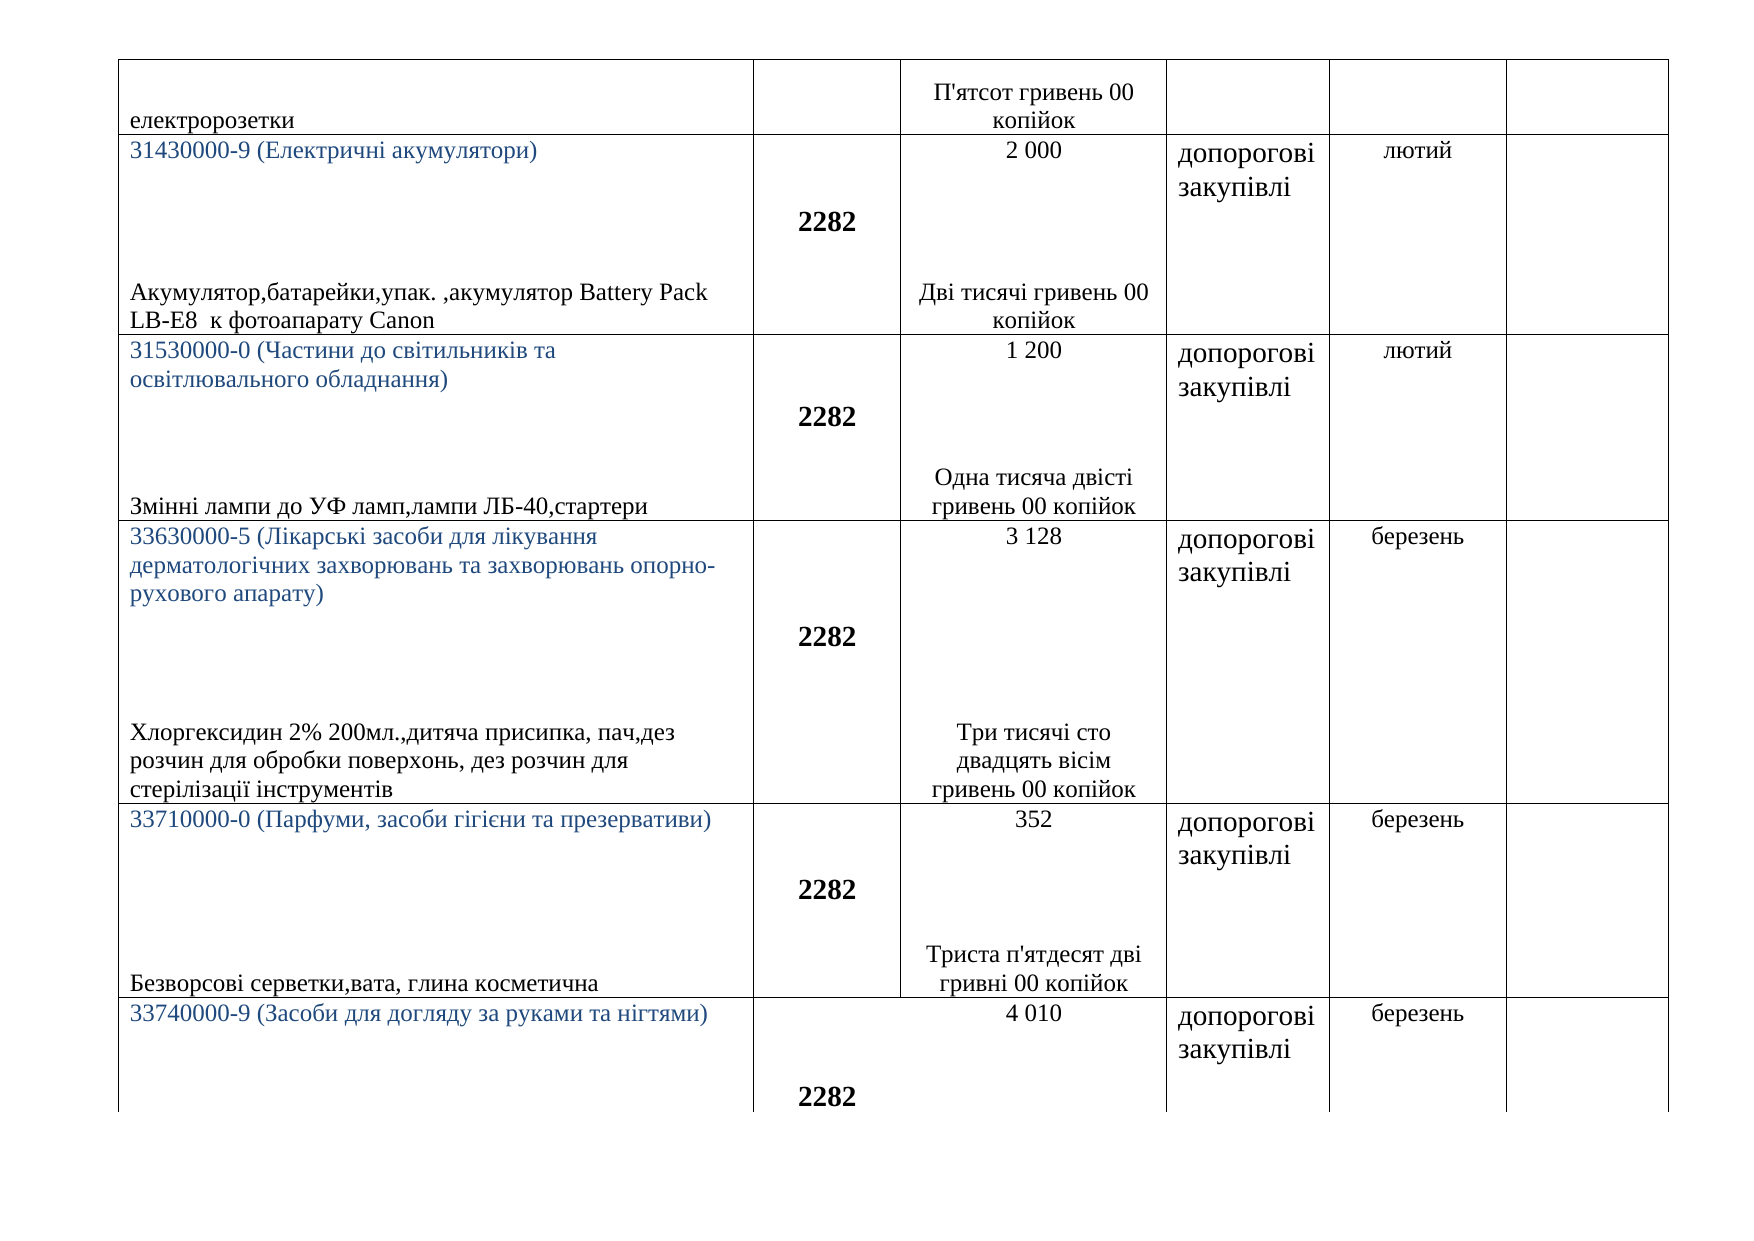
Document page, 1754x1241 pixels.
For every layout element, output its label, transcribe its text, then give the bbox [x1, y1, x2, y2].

table_cell [1507, 135, 1668, 334]
table_cell [1167, 906, 1329, 997]
table_cell Дві тисячі гривень 00 копійок [901, 237, 1166, 334]
table_cell [1167, 237, 1329, 334]
table_cell [1507, 60, 1668, 134]
table_cell [1167, 433, 1329, 520]
table_cell [1167, 60, 1329, 134]
table_cell 2282 [754, 998, 901, 1112]
table_cell лютий [1330, 135, 1506, 237]
table_cell березень [1330, 804, 1506, 906]
table_cell Триста п'ятдесят дві гривні 00 копійок [901, 906, 1166, 997]
table_cell [1330, 60, 1506, 134]
table_cell [1330, 906, 1506, 997]
table_cell Три тисячі сто двадцять вісім гривень 00 копійок [901, 653, 1166, 803]
table_cell [1167, 653, 1329, 803]
table_cell [754, 906, 900, 997]
table_cell [1330, 237, 1506, 334]
table_cell березень [1330, 998, 1506, 1112]
table_cell [1507, 335, 1668, 520]
table_cell лютий [1330, 335, 1506, 432]
table_cell [754, 237, 900, 334]
table_cell електророзетки [119, 60, 753, 134]
table_cell [754, 433, 900, 520]
table_cell 31530000-0 (Частини до світильників та освітлювального обладнання) [119, 335, 753, 432]
table_cell Безворсові серветки,вата, глина косметична [119, 906, 753, 997]
table_cell березень [1330, 521, 1506, 653]
table_cell Хлоргексидин 2% 200мл.,дитяча присипка, пач,дез розчин для обробки поверхонь, дез розчин для стерілізації інструментів [119, 653, 753, 803]
table_cell 1 200 [901, 335, 1166, 432]
table_cell Акумулятор,батарейки,упак. ,акумулятор Battery Pack LB-E8 к фотоапарату Canon [119, 237, 753, 334]
table_cell 2282 [754, 521, 900, 653]
table_cell [1507, 521, 1668, 803]
table_cell 31430000-9 (Електричні акумулятори) [119, 135, 753, 237]
table_cell 3 128 [901, 521, 1166, 653]
table_cell 2282 [754, 335, 900, 432]
table_cell допорогові закупівлі [1167, 521, 1329, 653]
table_cell [1330, 653, 1506, 803]
table_cell П'ятсот гривень 00 копійок [901, 60, 1166, 134]
table_cell 4 010 [901, 998, 1166, 1112]
table_cell 2282 [754, 804, 900, 906]
table_cell 33630000-5 (Лікарські засоби для лікування дерматологічних захворювань та захворювань опорно-рухового апарату) [119, 521, 753, 653]
table_cell [754, 60, 900, 134]
table_cell допорогові закупівлі [1167, 335, 1329, 432]
table_cell 33740000-9 (Засоби для догляду за руками та нігтями) [119, 998, 753, 1112]
table_cell Змінні лампи до УФ ламп,лампи ЛБ-40,стартери [119, 433, 753, 520]
table_cell 352 [901, 804, 1166, 906]
table_cell допорогові закупівлі [1167, 804, 1329, 906]
table_cell 2 000 [901, 135, 1166, 237]
table_cell допорогові закупівлі [1167, 135, 1329, 237]
table_cell [1507, 998, 1668, 1112]
table_cell допорогові закупівлі [1167, 998, 1329, 1112]
table_cell 33710000-0 (Парфуми, засоби гігієни та презервативи) [119, 804, 753, 906]
table_cell Одна тисячa двісті гривень 00 копійок [901, 433, 1166, 520]
table_cell [754, 653, 900, 803]
table_cell [1507, 804, 1668, 997]
table_cell 2282 [754, 135, 900, 237]
table_cell [1330, 433, 1506, 520]
